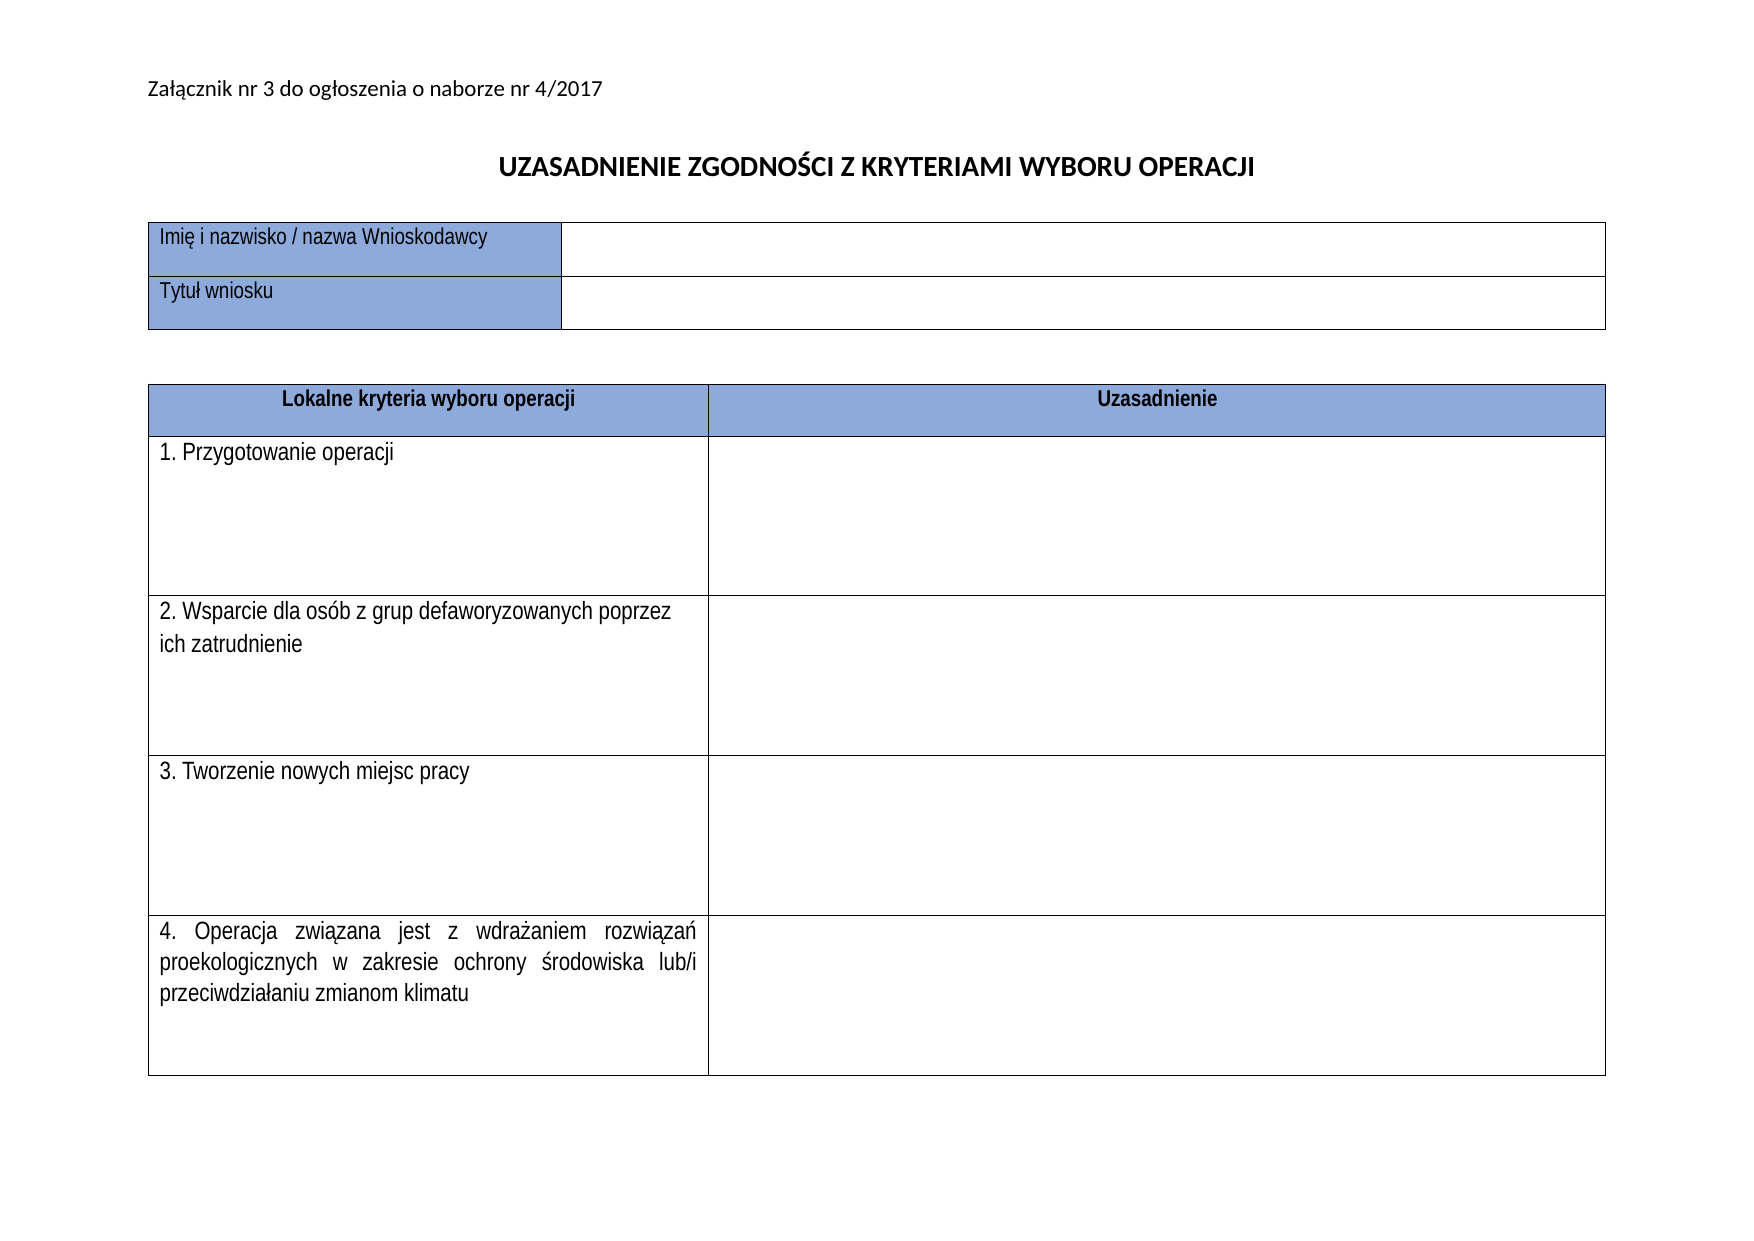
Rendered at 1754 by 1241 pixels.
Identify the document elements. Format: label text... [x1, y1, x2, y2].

table_cell 1. Przygotowanie operacji [149, 437, 708, 595]
table_cell [709, 596, 1605, 755]
table_cell [709, 916, 1605, 1075]
table_header Lokalne kryteria wyboru operacji [149, 385, 708, 436]
table_cell [709, 756, 1605, 915]
table_cell 4. Operacja związana jest z wdrażaniem rozwiązań proekologicznych w zakresie ochrony środowiska lub/i przeciwdziałaniu zmianom klimatu [149, 916, 708, 1075]
table_cell 2. Wsparcie dla osób z grup defaworyzowanych poprzez ich zatrudnienie [149, 596, 708, 755]
text UZASADNIENIE ZGODNOŚCI Z KRYTERIAMI WYBORU OPERACJI [148, 148, 1606, 183]
table_cell [709, 437, 1605, 595]
table_header Uzasadnienie [709, 385, 1605, 436]
table_header Imię i nazwisko / nazwa Wnioskodawcy [149, 223, 561, 276]
table_header [562, 223, 1605, 276]
table_cell 3. Tworzenie nowych miejsc pracy [149, 756, 708, 915]
table_cell Tytuł wniosku [149, 277, 561, 329]
table_cell [562, 277, 1605, 329]
